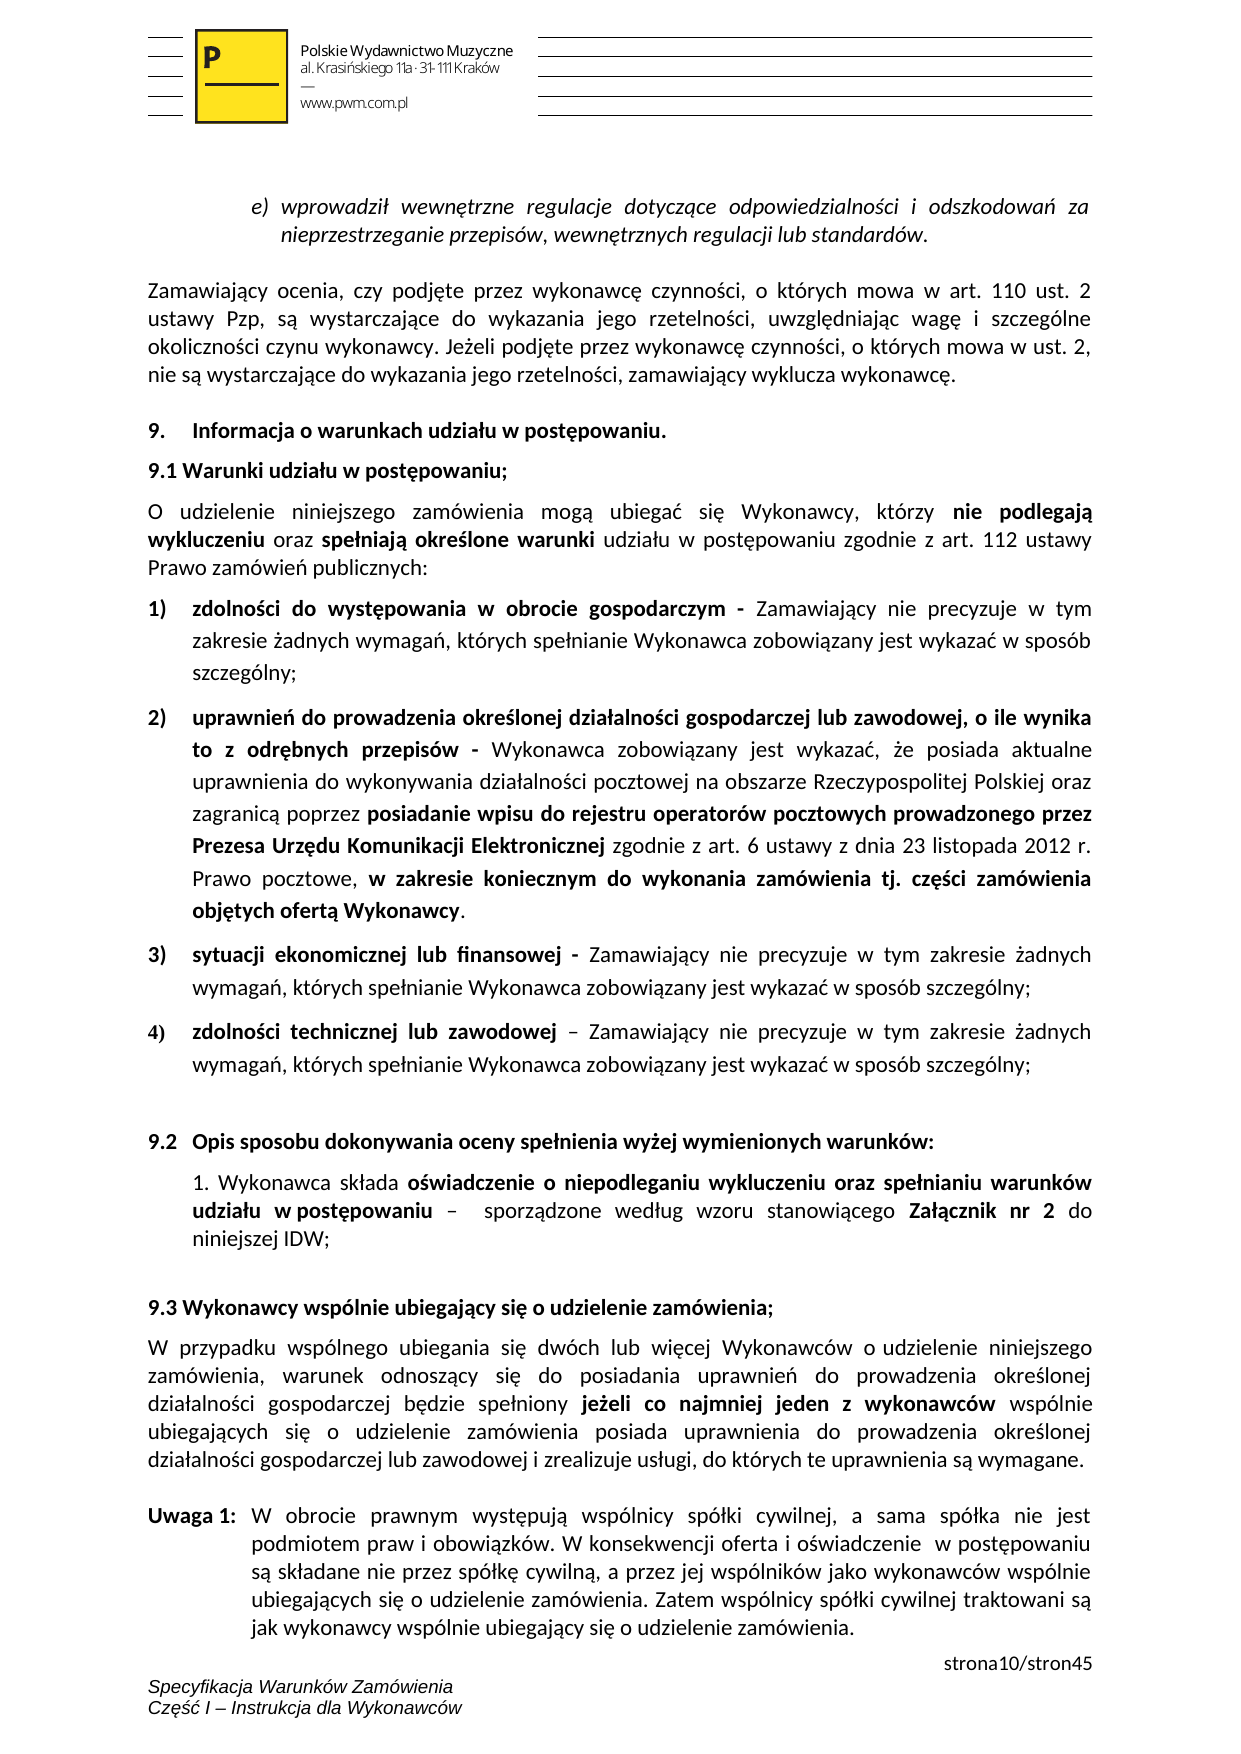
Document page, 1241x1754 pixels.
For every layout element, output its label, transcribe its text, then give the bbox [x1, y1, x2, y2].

text e) wprowadził wewnętrzne regulacje dotyczące odpowiedzialności i odszkodowań za nieprzestrzeganie przepisów, wewnętrznych regulacji lub standardów. [251, 192, 1093, 248]
text 1. Wykonawca składa oświadczenie o niepodleganiu wykluczeniu oraz spełnianiu warunków udziału w postępowaniu – sporządzone według wzoru stanowiącego Załącznik nr 2 do niniejszej IDW; [192, 1168, 1093, 1252]
list sytuacji ekonomicznej lub finansowej - Zamawiający nie precyzuje w tym zakresie żadnych wymagań, których spełnianie Wykonawca zobowiązany jest wykazać w sposób szczególny; [148, 941, 1093, 1001]
subtitle 9.1 Warunki udziału w postępowaniu; [148, 457, 1093, 485]
subtitle 9.3 Wykonawcy wspólnie ubiegający się o udzielenie zamówienia; [148, 1293, 1093, 1321]
subtitle 9.2 Opis sposobu dokonywania oceny spełnienia wyżej wymienionych warunków: [148, 1127, 1093, 1156]
text Uwaga 1: W obrocie prawnym występują wspólnicy spółki cywilnej, a sama spółka nie jest podmiotem praw i obowiązków. W konsekwencji oferta i oświadczenie w postępowaniu są składane nie przez spółkę cywilną, a przez jej wspólników jako wykonawców wspólnie ubiegających się o udzielenie zamówienia. Zatem wspólnicy spółki cywilnej traktowani są jak wykonawcy wspólnie ubiegający się o udzielenie zamówienia. [148, 1501, 1093, 1641]
text Zamawiający ocenia, czy podjęte przez wykonawcę czynności, o których mowa w art. 110 ust. 2 ustawy Pzp, są wystarczające do wykazania jego rzetelności, uwzględniając wagę i szczególne okoliczności czynu wykonawcy. Jeżeli podjęte przez wykonawcę czynności, o których mowa w ust. 2, nie są wystarczające do wykazania jego rzetelności, zamawiający wyklucza wykonawcę. [148, 276, 1093, 388]
list zdolności technicznej lub zawodowej – Zamawiający nie precyzuje w tym zakresie żadnych wymagań, których spełnianie Wykonawca zobowiązany jest wykazać w sposób szczególny; [148, 1017, 1093, 1078]
list zdolności do występowania w obrocie gospodarczym - Zamawiający nie precyzuje w tym zakresie żadnych wymagań, których spełnianie Wykonawca zobowiązany jest wykazać w sposób szczególny; [148, 594, 1093, 686]
text W przypadku wspólnego ubiegania się dwóch lub więcej Wykonawców o udzielenie niniejszego zamówienia, warunek odnoszący się do posiadania uprawnień do prowadzenia określonej działalności gospodarczej będzie spełniony jeżeli co najmniej jeden z wykonawców wspólnie ubiegających się o udzielenie zamówienia posiada uprawnienia do prowadzenia określonej działalności gospodarczej lub zawodowej i zrealizuje usługi, do których te uprawnienia są wymagane. [148, 1333, 1093, 1473]
text O udzielenie niniejszego zamówienia mogą ubiegać się Wykonawcy, którzy nie podlegają wykluczeniu oraz spełniają określone warunki udziału w postępowaniu zgodnie z art. 112 ustawy Prawo zamówień publicznych: [148, 497, 1093, 581]
subtitle Informacja o warunkach udziału w postępowaniu. [148, 416, 1093, 444]
list uprawnień do prowadzenia określonej działalności gospodarczej lub zawodowej, o ile wynika to z odrębnych przepisów - Wykonawca zobowiązany jest wykazać, że posiada aktualne uprawnienia do wykonywania działalności pocztowej na obszarze Rzeczypospolitej Polskiej oraz zagranicą poprzez posiadanie wpisu do rejestru operatorów pocztowych prowadzonego przez Prezesa Urzędu Komunikacji Elektronicznej zgodnie z art. 6 ustawy z dnia 23 listopada 2012 r. Prawo pocztowe, w zakresie koniecznym do wykonania zamówienia tj. części zamówienia objętych ofertą Wykonawcy. [148, 703, 1093, 924]
